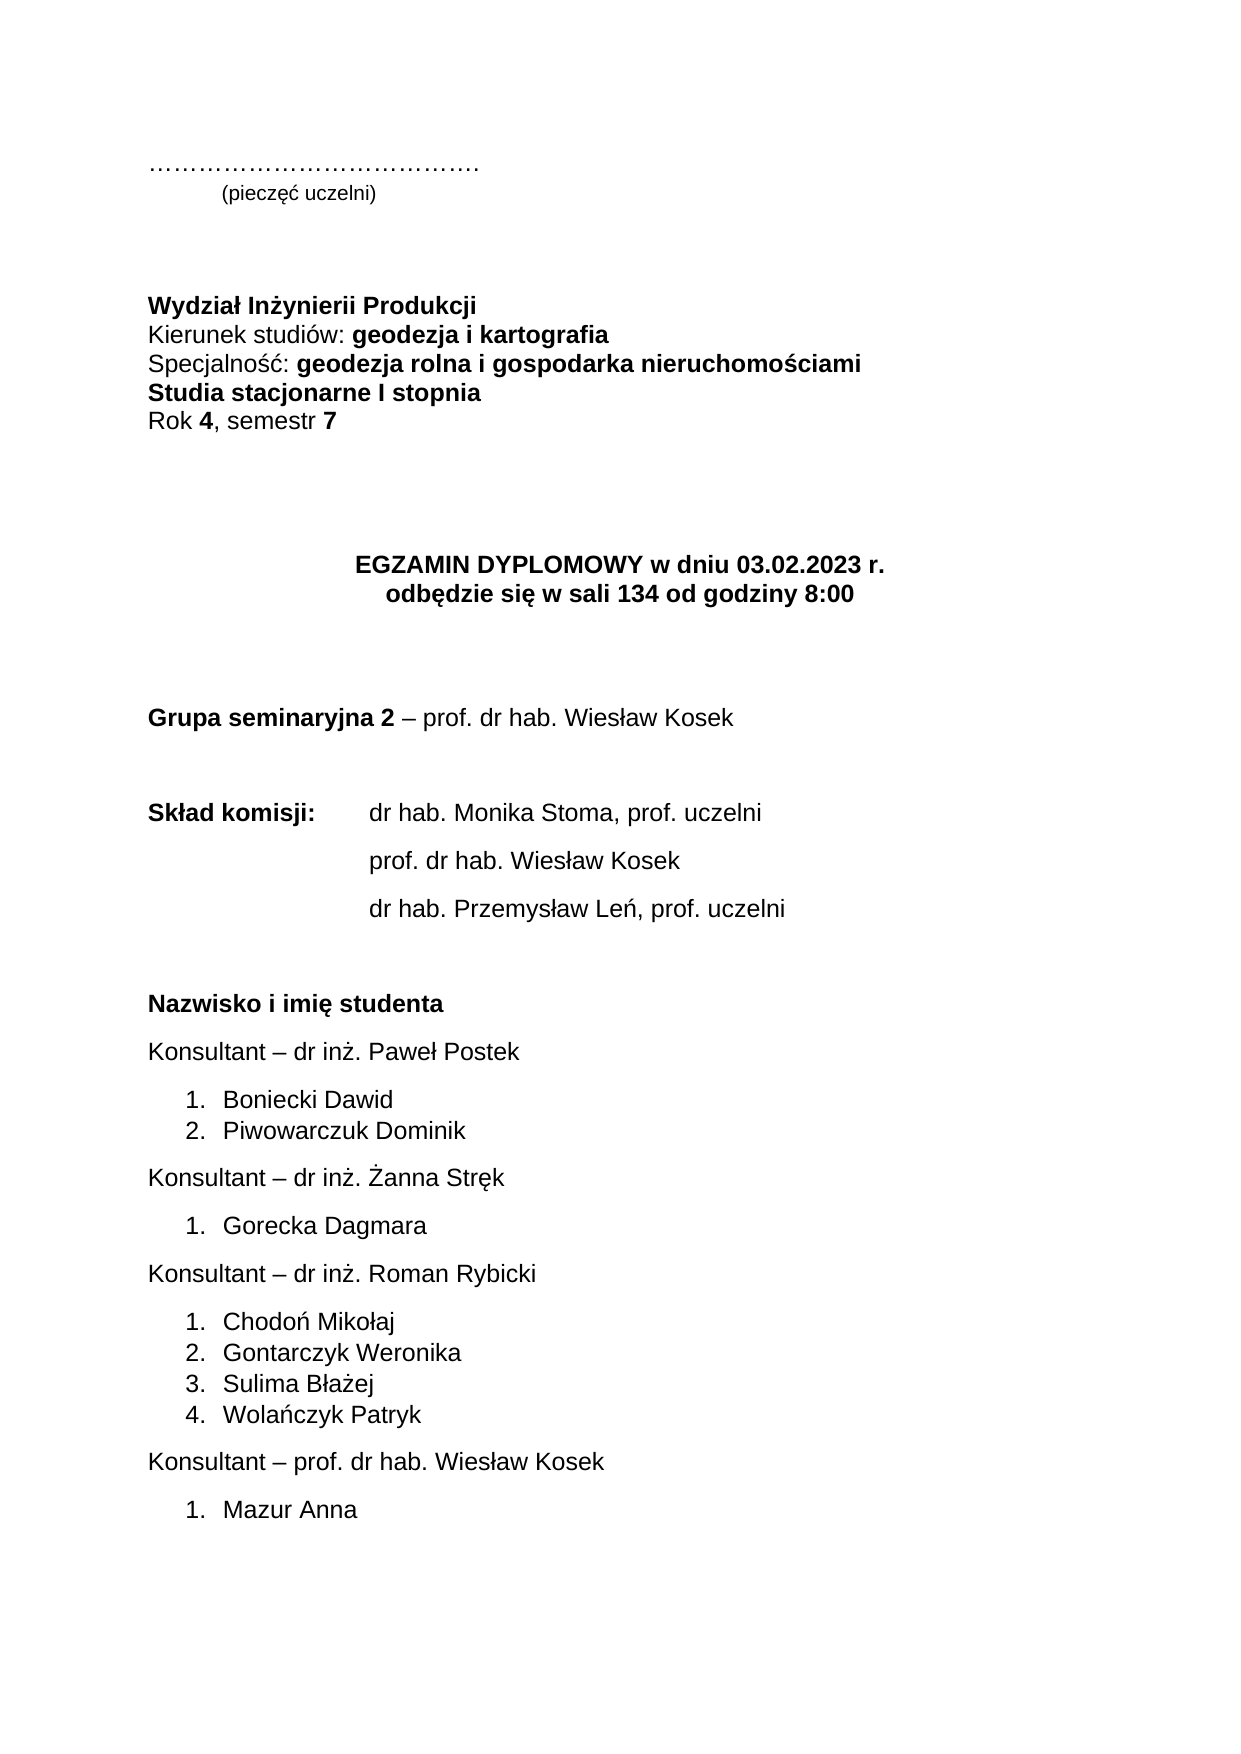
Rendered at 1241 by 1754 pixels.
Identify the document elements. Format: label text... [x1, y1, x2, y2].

list Boniecki Dawid [185, 1084, 1093, 1113]
list Sulima Błażej [185, 1368, 1093, 1397]
text EGZAMIN DYPLOMOWY w dniu 03.02.2023 r. [148, 550, 1093, 579]
list Chodoń Mikołaj [185, 1306, 1093, 1335]
text Grupa seminaryjna 2 – prof. dr hab. Wiesław Kosek [148, 703, 1093, 732]
text Wydział Inżynierii Produkcji [148, 291, 1093, 320]
text Konsultant – dr inż. Żanna Stręk [148, 1163, 1093, 1192]
text …………………………………. [148, 148, 1093, 176]
text Nazwisko i imię studenta [148, 989, 1093, 1018]
text Konsultant – dr inż. Paweł Postek [148, 1037, 1093, 1066]
text dr hab. Przemysław Leń, prof. uczelni [148, 894, 1093, 922]
text prof. dr hab. Wiesław Kosek [295, 846, 1093, 875]
text odbędzie się w sali 134 od godziny 8:00 [148, 579, 1093, 607]
text Studia stacjonarne I stopnia [148, 377, 1093, 406]
list Mazur Anna [185, 1495, 1093, 1524]
text Konsultant – prof. dr hab. Wiesław Kosek [148, 1447, 1093, 1476]
list Piwowarczuk Dominik [185, 1116, 1093, 1144]
list Wolańczyk Patryk [185, 1399, 1093, 1428]
text Rok 4, semestr 7 [148, 406, 1093, 435]
text Skład komisji: dr hab. Monika Stoma, prof. uczelni [148, 798, 1093, 827]
list Gontarczyk Weronika [185, 1337, 1093, 1366]
text (pieczęć uczelni) [148, 176, 1093, 205]
text Konsultant – dr inż. Roman Rybicki [148, 1259, 1093, 1287]
text Specjalność: geodezja rolna i gospodarka nieruchomościami [148, 349, 1093, 377]
text Kierunek studiów: geodezja i kartografia [148, 320, 1093, 349]
list Gorecka Dagmara [185, 1211, 1093, 1240]
